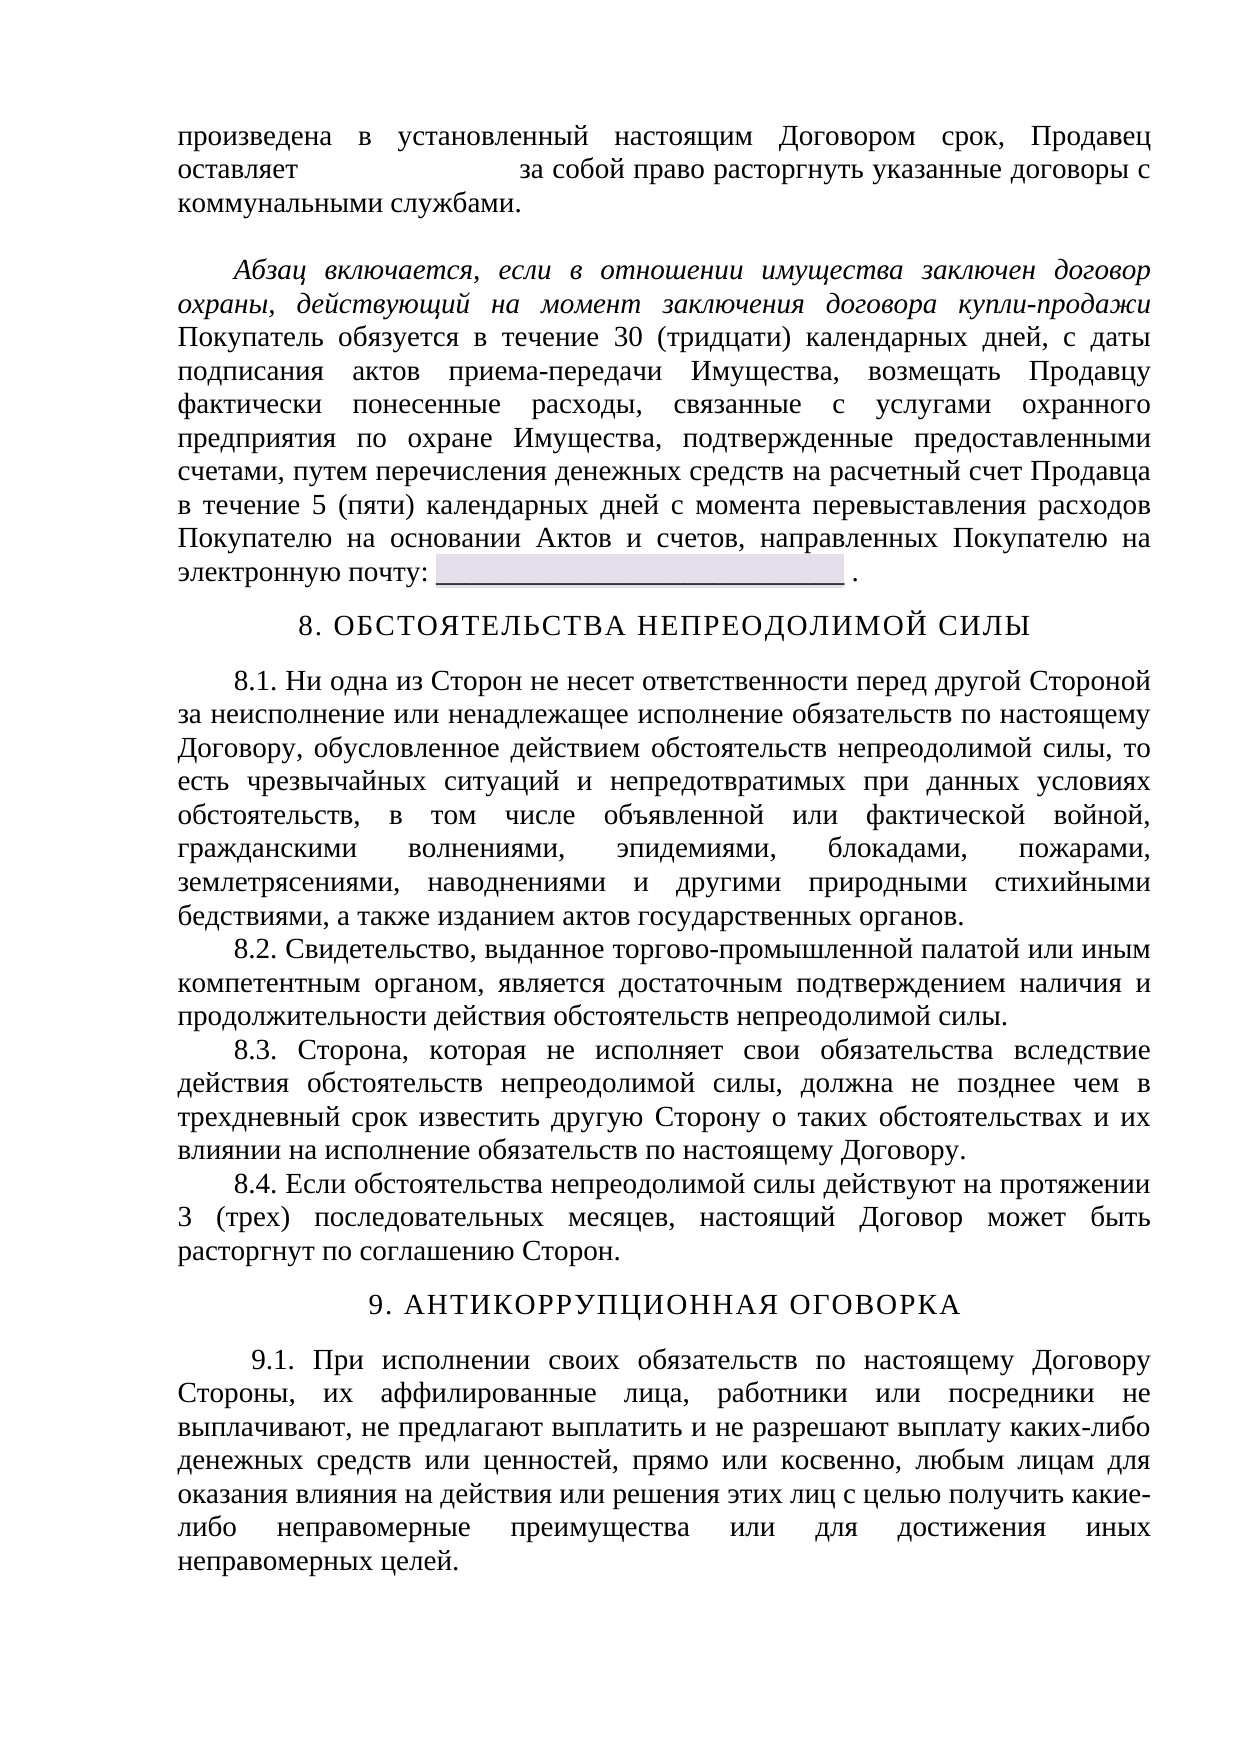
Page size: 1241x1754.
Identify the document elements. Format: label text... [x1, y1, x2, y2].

text 9.1. При исполнении своих обязательств по настоящему Договору Стороны, их аффилированные лица, работники или посредники не выплачивают, не предлагают выплатить и не разрешают выплату каких-либо денежных средств или ценностей, прямо или косвенно, любым лицам для оказания влияния на действия или решения этих лиц с целью получить какие- либо неправомерные преимущества или для достижения иных неправомерных целей. [177, 1342, 1152, 1577]
text 8.3. Сторона, которая не исполняет свои обязательства вследствие действия обстоятельств непреодолимой силы, должна не позднее чем в трехдневный срок известить другую Сторону о таких обстоятельствах и их влиянии на исполнение обязательств по настоящему Договору. [177, 1032, 1152, 1166]
text Абзац включается, если в отношении имущества заключен договор охраны, действующий на момент заключения договора купли-продажи Покупатель обязуется в течение 30 (тридцати) календарных дней, с даты подписания актов приема-передачи Имущества, возмещать Продавцу фактически понесенные расходы, связанные с услугами охранного предприятия по охране Имущества, подтвержденные предоставленными счетами, путем перечисления денежных средств на расчетный счет Продавца в течение 5 (пяти) календарных дней с момента перевыставления расходов Покупателю на основании Актов и счетов, направленных Покупателю на электронную почту: ____________________________ . [177, 252, 1152, 588]
text 8.1. Ни одна из Сторон не несет ответственности перед другой Стороной за неисполнение или ненадлежащее исполнение обязательств по настоящему Договору, обусловленное действием обстоятельств непреодолимой силы, то есть чрезвычайных ситуаций и непредотвратимых при данных условиях обстоятельств, в том числе объявленной или фактической войной, гражданскими волнениями, эпидемиями, блокадами, пожарами, землетрясениями, наводнениями и другими природными стихийными бедствиями, а также изданием актов государственных органов. [177, 663, 1152, 931]
text 8. ОБСТОЯТЕЛЬСТВА НЕПРЕОДОЛИМОЙ СИЛЫ [177, 608, 1152, 642]
text 8.2. Свидетельство, выданное торгово-промышленной палатой или иным компетентным органом, является достаточным подтверждением наличия и продолжительности действия обстоятельств непреодолимой силы. [177, 931, 1152, 1032]
text 8.4. Если обстоятельства непреодолимой силы действуют на протяжении 3 (трех) последовательных месяцев, настоящий Договор может быть расторгнут по соглашению Сторон. [177, 1166, 1152, 1267]
text 9. АНТИКОРРУПЦИОННАЯ ОГОВОРКА [177, 1287, 1152, 1321]
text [177, 118, 1152, 219]
